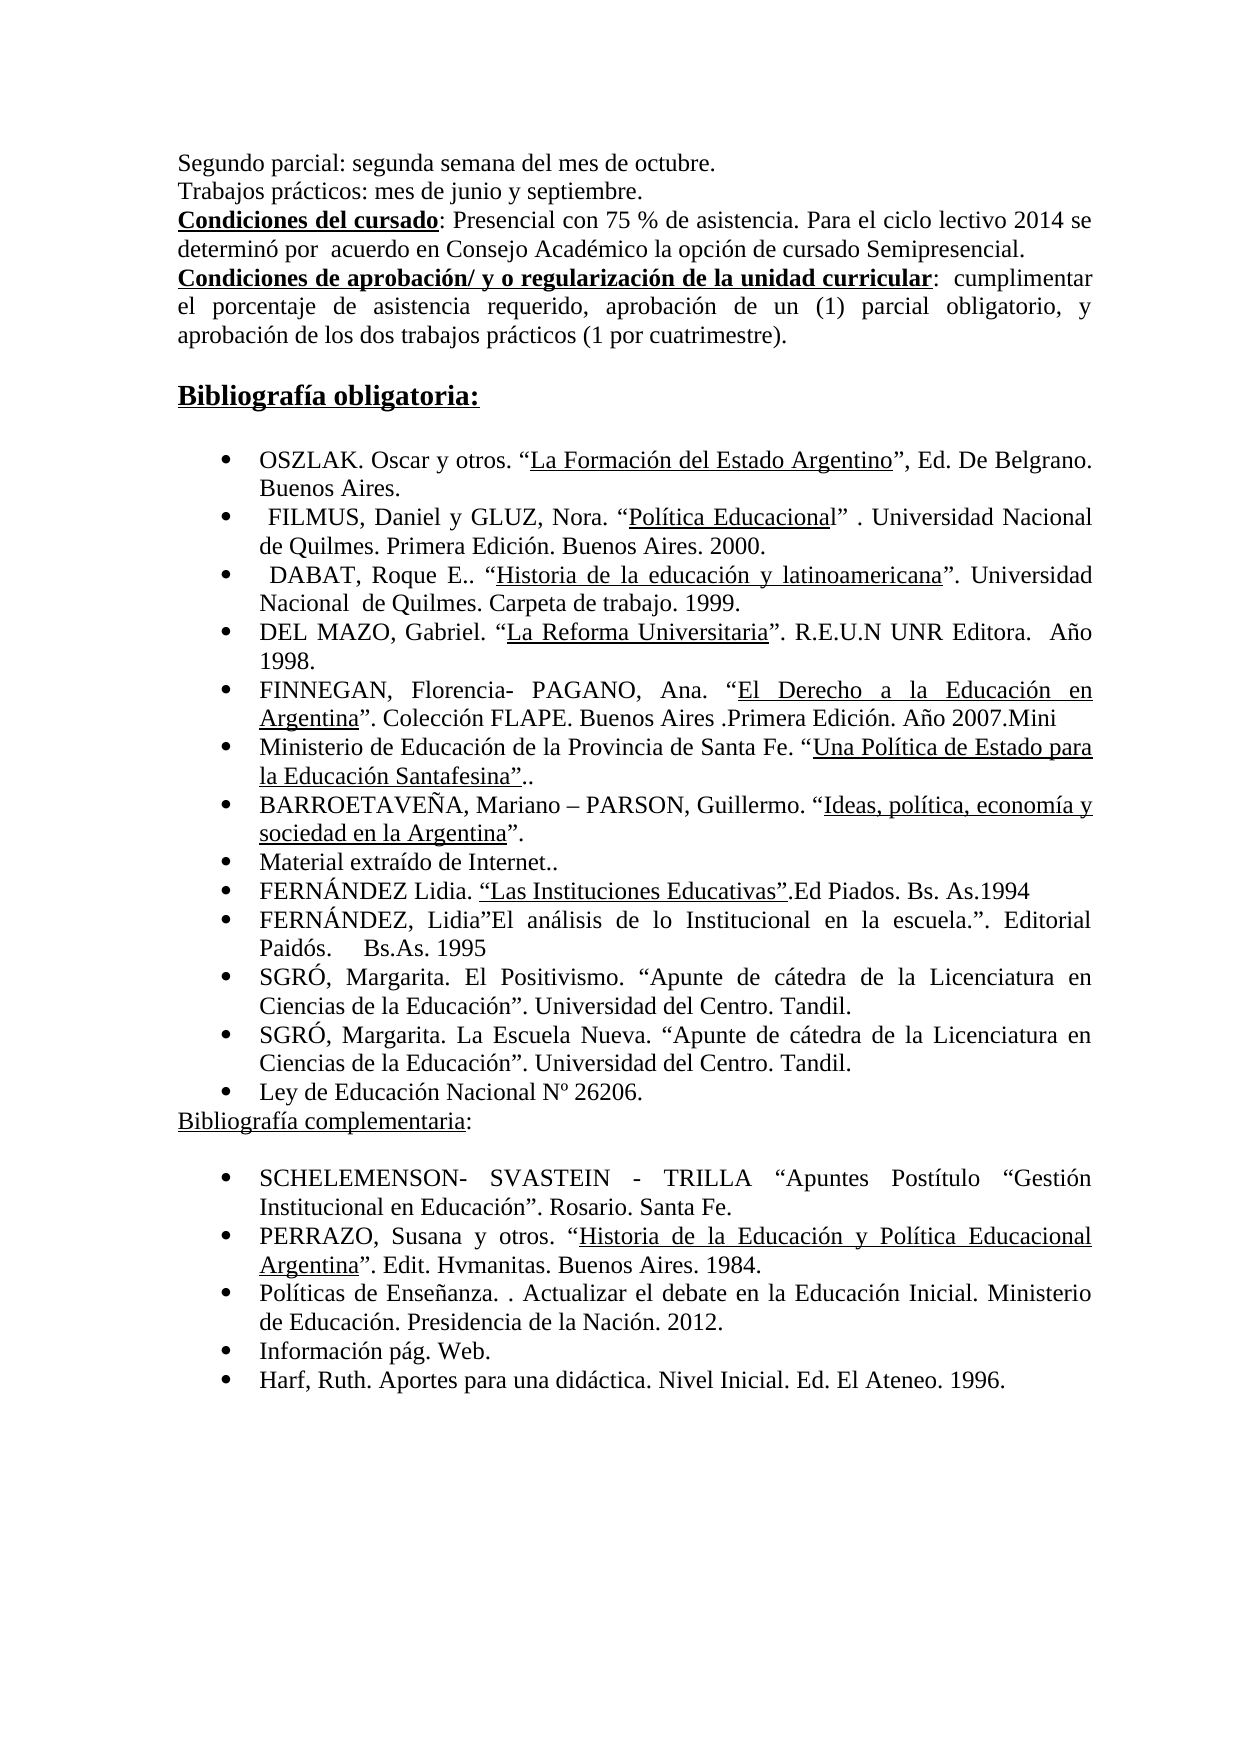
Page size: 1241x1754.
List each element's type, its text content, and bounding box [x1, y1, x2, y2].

text Bibliografía obligatoria: [177, 378, 1092, 411]
list FINNEGAN, Florencia- PAGANO, Ana. “El Derecho a la Educación en Argentina”. Colección FLAPE. Buenos Aires .Primera Edición. Año 2007.Mini [222, 675, 1092, 732]
list FILMUS, Daniel y GLUZ, Nora. “Política Educacional” . Universidad Nacional de Quilmes. Primera Edición. Buenos Aires. 2000. [222, 502, 1092, 560]
list Material extraído de Internet.. [222, 847, 1092, 876]
list OSZLAK. Oscar y otros. “La Formación del Estado Argentino”, Ed. De Belgrano. Buenos Aires. [222, 445, 1092, 502]
list Harf, Ruth. Aportes para una didáctica. Nivel Inicial. Ed. El Ateneo. 1996. [222, 1365, 1092, 1393]
list SGRÓ, Margarita. El Positivismo. “Apunte de cátedra de la Licenciatura en Ciencias de la Educación”. Universidad del Centro. Tandil. [222, 962, 1092, 1020]
list Ministerio de Educación de la Provincia de Santa Fe. “Una Política de Estado para la Educación Santafesina”.. [222, 732, 1092, 790]
list FERNÁNDEZ, Lidia”El análisis de lo Institucional en la escuela.”. Editorial Paidós. Bs.As. 1995 [222, 905, 1092, 962]
list BARROETAVEÑA, Mariano – PARSON, Guillermo. “Ideas, política, economía y sociedad en la Argentina”. [222, 790, 1092, 847]
list SCHELEMENSON- SVASTEIN - TRILLA “Apuntes Postítulo “Gestión Institucional en Educación”. Rosario. Santa Fe. [222, 1163, 1092, 1221]
list Información pág. Web. [222, 1336, 1092, 1365]
text Condiciones de aprobación/ y o regularización de la unidad curricular: cumplimentar el porcentaje de asistencia requerido, aprobación de un (1) parcial obligatorio, y aprobación de los dos trabajos prácticos (1 por cuatrimestre). [177, 263, 1092, 349]
list PERRAZO, Susana y otros. “Historia de la Educación y Política Educacional Argentina”. Edit. Hvmanitas. Buenos Aires. 1984. [222, 1221, 1092, 1278]
text Segundo parcial: segunda semana del mes de octubre. [177, 148, 1092, 176]
list Ley de Educación Nacional Nº 26206. [222, 1077, 1092, 1106]
list FERNÁNDEZ Lidia. “Las Instituciones Educativas”.Ed Piados. Bs. As.1994 [222, 876, 1092, 905]
list Políticas de Enseñanza. . Actualizar el debate en la Educación Inicial. Ministerio de Educación. Presidencia de la Nación. 2012. [222, 1278, 1092, 1336]
text Condiciones del cursado: Presencial con 75 % de asistencia. Para el ciclo lectivo 2014 se determinó por acuerdo en Consejo Académico la opción de cursado Semipresencial. [177, 205, 1092, 263]
list DABAT, Roque E.. “Historia de la educación y latinoamericana”. Universidad Nacional de Quilmes. Carpeta de trabajo. 1999. [222, 560, 1092, 617]
text Trabajos prácticos: mes de junio y septiembre. [177, 176, 1092, 205]
text Bibliografía complementaria: [177, 1106, 1092, 1135]
list SGRÓ, Margarita. La Escuela Nueva. “Apunte de cátedra de la Licenciatura en Ciencias de la Educación”. Universidad del Centro. Tandil. [222, 1020, 1092, 1077]
list DEL MAZO, Gabriel. “La Reforma Universitaria”. R.E.U.N UNR Editora. Año 1998. [222, 617, 1092, 675]
